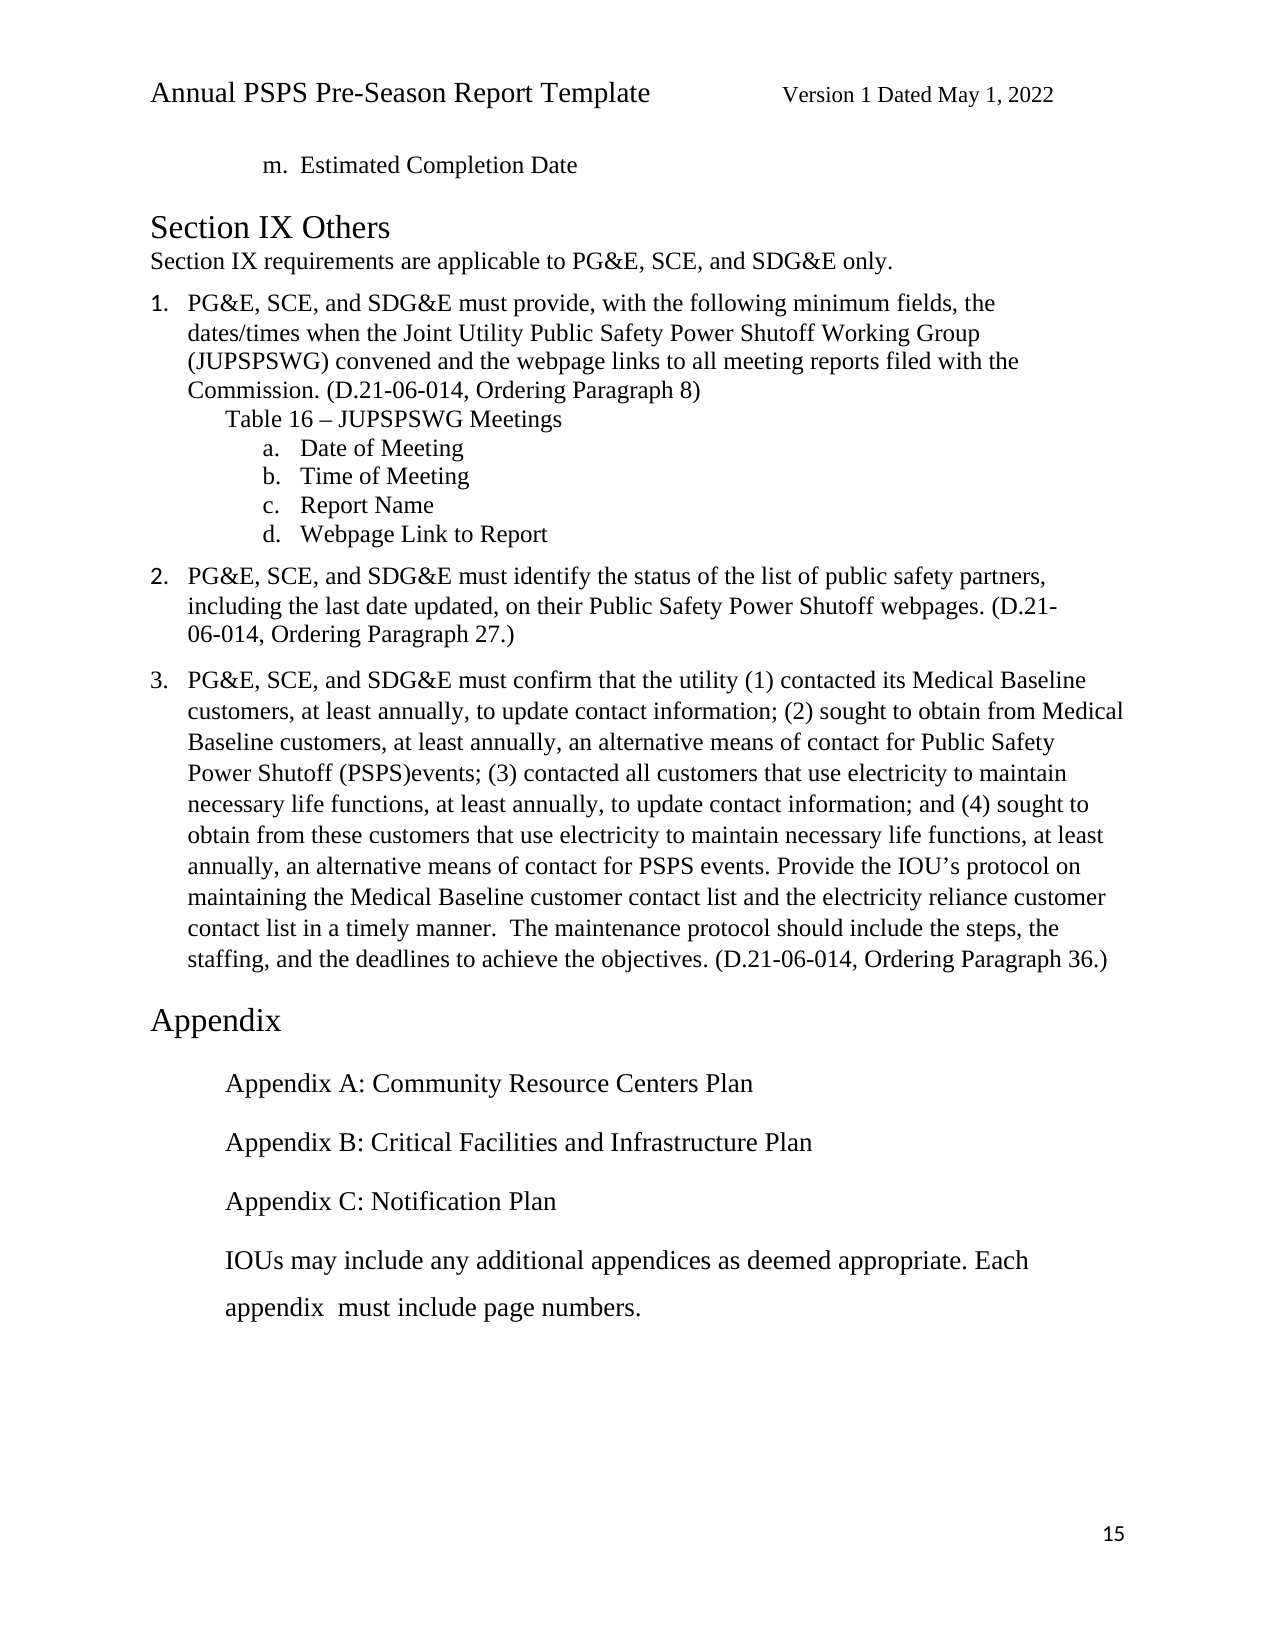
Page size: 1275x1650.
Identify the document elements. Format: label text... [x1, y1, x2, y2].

text Appendix B: Critical Facilities and Infrastructure Plan [225, 1126, 1041, 1157]
list Time of Meeting [262, 461, 1125, 490]
text Section IX requirements are applicable to PG&E, SCE, and SDG&E only. [150, 246, 1059, 275]
list Report Name [262, 490, 1125, 519]
list PG&E, SCE, and SDG&E must provide, with the following minimum fields, the dates/times when the Joint Utility Public Safety Power Shutoff Working Group (JUPSPSWG) convened and the webpage links to all meeting reports filed with the Commission. (D.21-06-014, Ordering Paragraph 8) [150, 287, 1059, 404]
text Section IX Others [150, 208, 1125, 246]
subtitle Appendix [150, 1000, 1125, 1039]
text Table 16 – JUPSPSWG Meetings [225, 404, 1021, 433]
list Estimated Completion Date [262, 150, 1021, 179]
list PG&E, SCE, and SDG&E must identify the status of the list of public safety partners, including the last date updated, on their Public Safety Power Shutoff webpages. (D.21-06-014, Ordering Paragraph 27.) [150, 560, 1059, 648]
list PG&E, SCE, and SDG&E must confirm that the utility (1) contacted its Medical Baseline customers, at least annually, to update contact information; (2) sought to obtain from Medical Baseline customers, at least annually, an alternative means of contact for Public Safety Power Shutoff (PSPS)events; (3) contacted all customers that use electricity to maintain necessary life functions, at least annually, to update contact information; and (4) sought to obtain from these customers that use electricity to maintain necessary life functions, at least annually, an alternative means of contact for PSPS events. Provide the IOU’s protocol on maintaining the Medical Baseline customer contact list and the electricity reliance customer contact list in a timely manner. The maintenance protocol should include the steps, the staffing, and the deadlines to achieve the objectives. (D.21-06-014, Ordering Paragraph 36.) [150, 665, 1125, 973]
text Appendix C: Notification Plan [225, 1185, 1041, 1216]
text Appendix A: Community Resource Centers Plan [225, 1067, 1041, 1098]
list Date of Meeting [262, 433, 1125, 461]
list Webpage Link to Report [262, 519, 1125, 548]
text IOUs may include any additional appendices as deemed appropriate. Each appendix must include page numbers. [225, 1244, 1041, 1322]
